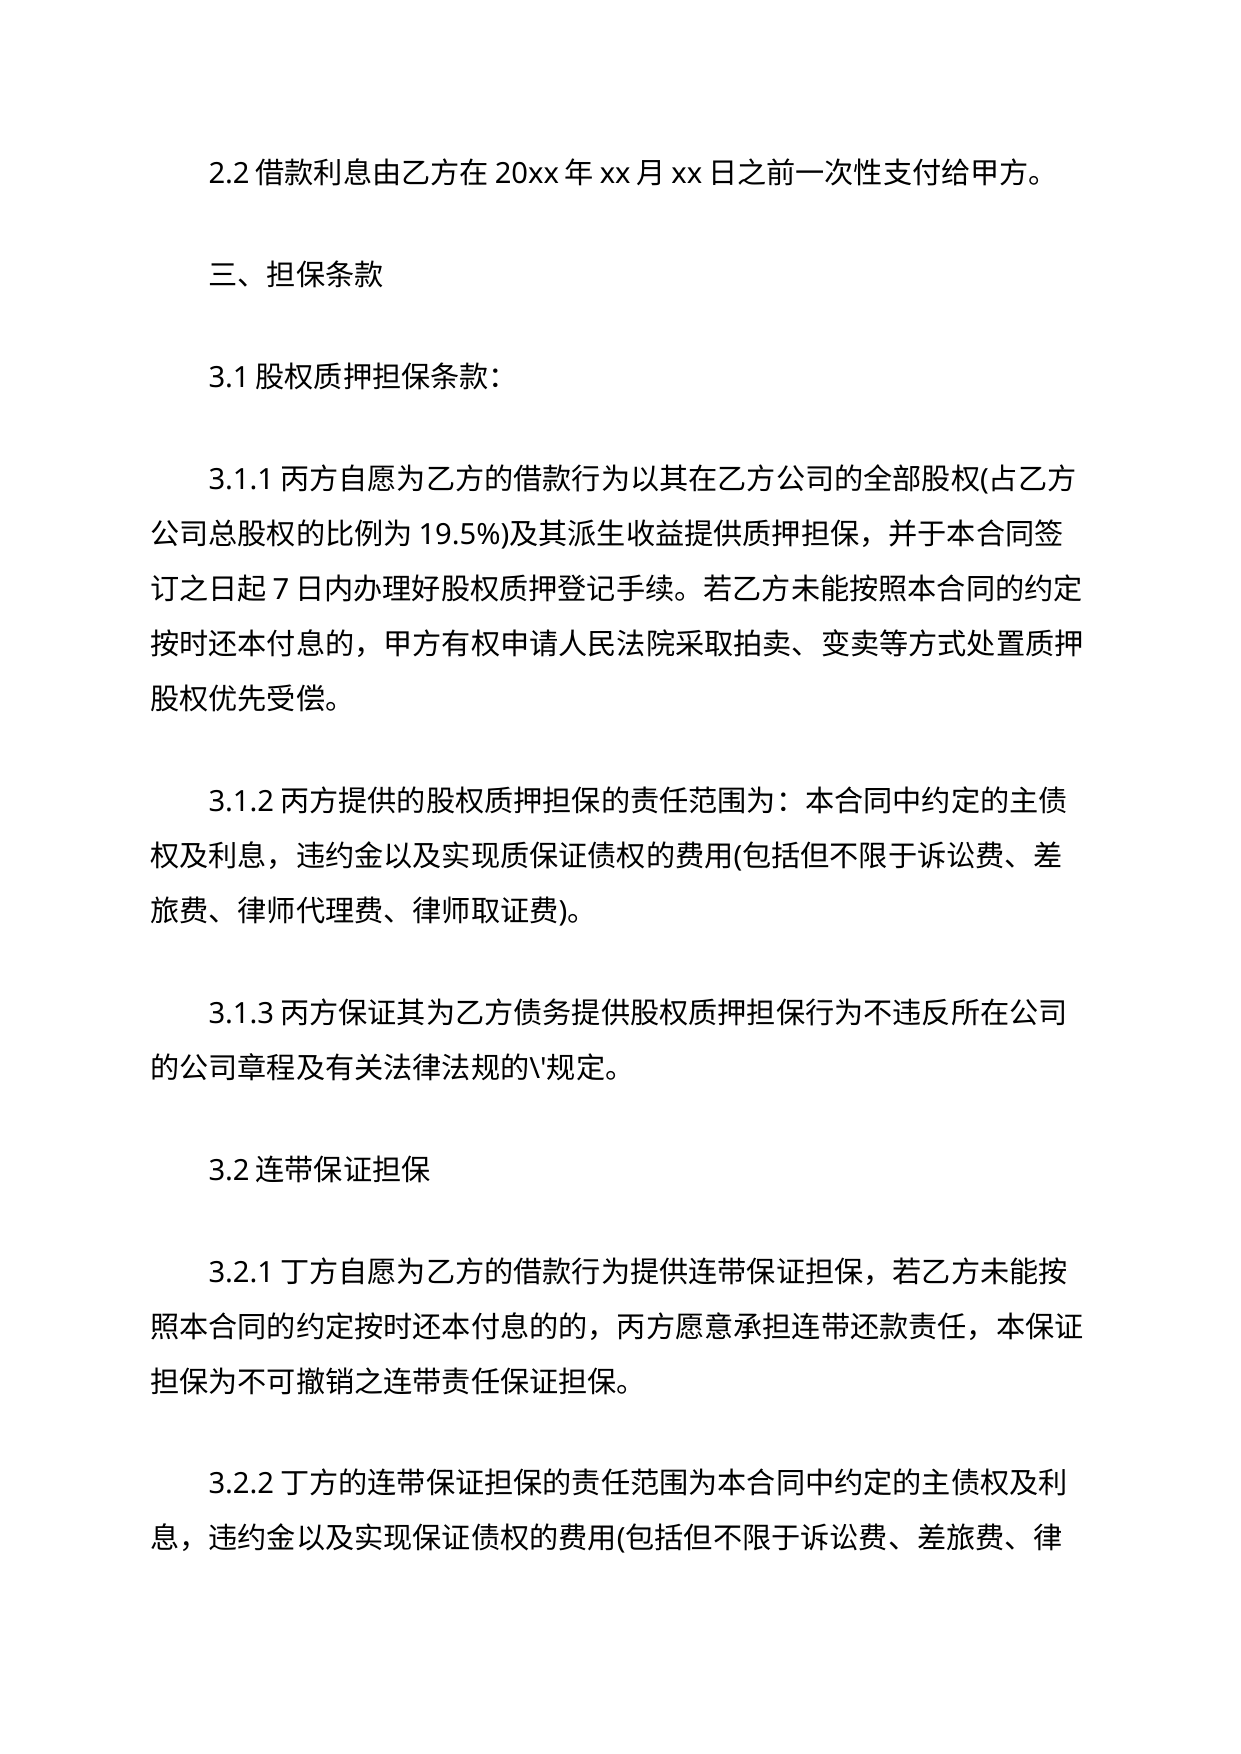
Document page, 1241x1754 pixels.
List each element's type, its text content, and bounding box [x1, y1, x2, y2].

text 三、担保条款 [150, 252, 1090, 294]
text 3.1.2丙方提供的股权质押担保的责任范围为：本合同中约定的主债权及利息，违约金以及实现质保证债权的费用(包括但不限于诉讼费、差旅费、律师代理费、律师取证费)。 [150, 777, 1090, 930]
text 3.2.1丁方自愿为乙方的借款行为提供连带保证担保，若乙方未能按照本合同的约定按时还本付息的的，丙方愿意承担连带还款责任，本保证担保为不可撤销之连带责任保证担保。 [150, 1248, 1090, 1401]
text 3.1.1丙方自愿为乙方的借款行为以其在乙方公司的全部股权(占乙方公司总股权的比例为19.5%)及其派生收益提供质押担保，并于本合同签订之日起7日内办理好股权质押登记手续。若乙方未能按照本合同的约定按时还本付息的，甲方有权申请人民法院采取拍卖、变卖等方式处置质押股权优先受偿。 [150, 456, 1090, 718]
text 3.1.3丙方保证其为乙方债务提供股权质押担保行为不违反所在公司的公司章程及有关法律法规的\'规定。 [150, 989, 1090, 1087]
text 2.2借款利息由乙方在20xx年xx月xx日之前一次性支付给甲方。 [150, 150, 1090, 192]
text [150, 1460, 1090, 1557]
text 3.2连带保证担保 [150, 1146, 1090, 1189]
text 3.1股权质押担保条款： [150, 354, 1090, 396]
